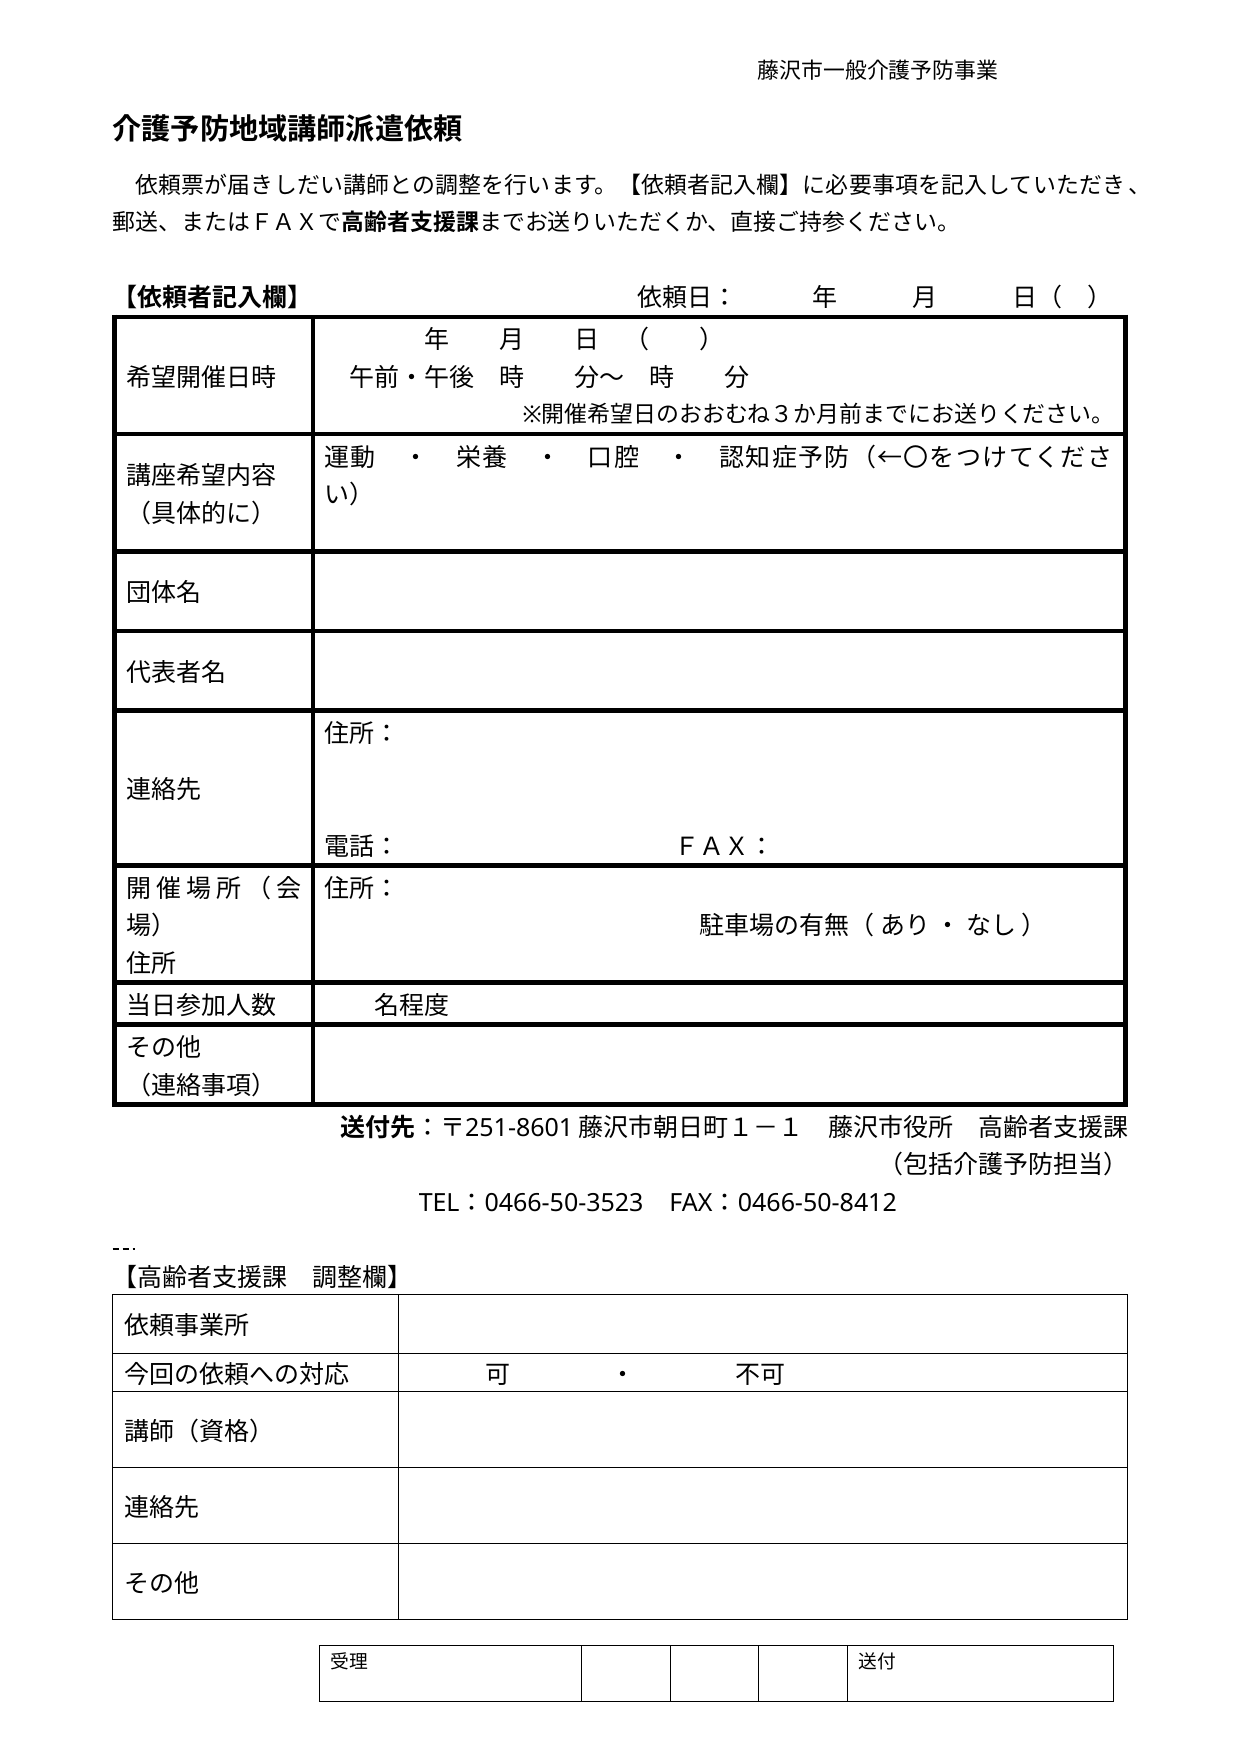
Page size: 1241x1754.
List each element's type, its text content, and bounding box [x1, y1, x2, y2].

table_header [582, 1646, 670, 1701]
table_cell 名程度 [315, 985, 1123, 1022]
table_cell 今回の依頼への対応 [113, 1354, 398, 1391]
text （包括介護予防担当） [112, 1144, 1128, 1182]
table_header [399, 1295, 1127, 1353]
table_cell [399, 1544, 1127, 1619]
table_cell [399, 1392, 1127, 1467]
text 送付先：〒251-8601藤沢市朝日町１－１ 藤沢市役所 高齢者支援課 [112, 1107, 1128, 1144]
table_cell 講座希望内容 （具体的に） [117, 436, 311, 549]
table_cell その他 [113, 1544, 398, 1619]
table_header 年 月 日 （ ） 午前・午後 時 分～ 時 分 ※開催希望日のおおむね３か月前までにお送りください。 [315, 319, 1123, 432]
table_cell 団体名 [117, 554, 311, 628]
text 【高齢者支援課 調整欄】 [112, 1257, 1128, 1294]
table_cell [315, 554, 1123, 628]
table_cell [315, 633, 1123, 708]
table_cell 連絡先 [113, 1468, 398, 1543]
table_cell 当日参加人数 [117, 985, 311, 1022]
table_header [759, 1646, 847, 1701]
table_cell 代表者名 [117, 633, 311, 708]
table_cell 可 ・ 不可 [399, 1354, 1127, 1391]
text 依頼票が届きしだい講師との調整を行います。【依頼者記入欄】に必要事項を記入していただき、郵送、またはＦＡＸで高齢者支援課までお送りいただくか、直接ご持参ください。 [112, 164, 1128, 239]
table_cell 連絡先 [117, 713, 311, 863]
text 介護予防地域講師派遣依頼 [112, 89, 1128, 164]
table_cell 開催場所（会場） 住所 [117, 868, 311, 980]
table_header 希望開催日時 [117, 319, 311, 432]
text 【依頼者記入欄】 依頼日： 年 月 日（ ） [112, 277, 1128, 314]
table_cell [399, 1468, 1127, 1543]
table_cell [315, 1027, 1123, 1102]
table_header 依頼事業所 [113, 1295, 398, 1353]
table_cell 住所： 電話： ＦＡＸ： [315, 713, 1123, 863]
table_cell その他 （連絡事項） [117, 1027, 311, 1102]
table_header 受理 [320, 1646, 581, 1701]
table_header 送付 [848, 1646, 1113, 1701]
text TEL：0466-50-3523 FAX：0466-50-8412 [418, 1182, 1128, 1219]
table_header [671, 1646, 758, 1701]
table_cell 運動 ・ 栄養 ・ 口腔 ・ 認知症予防（←〇をつけてください） [315, 436, 1123, 549]
table_cell 講師（資格） [113, 1392, 398, 1467]
table_cell 住所： 駐車場の有無（ あり ・ なし ） [315, 868, 1123, 980]
